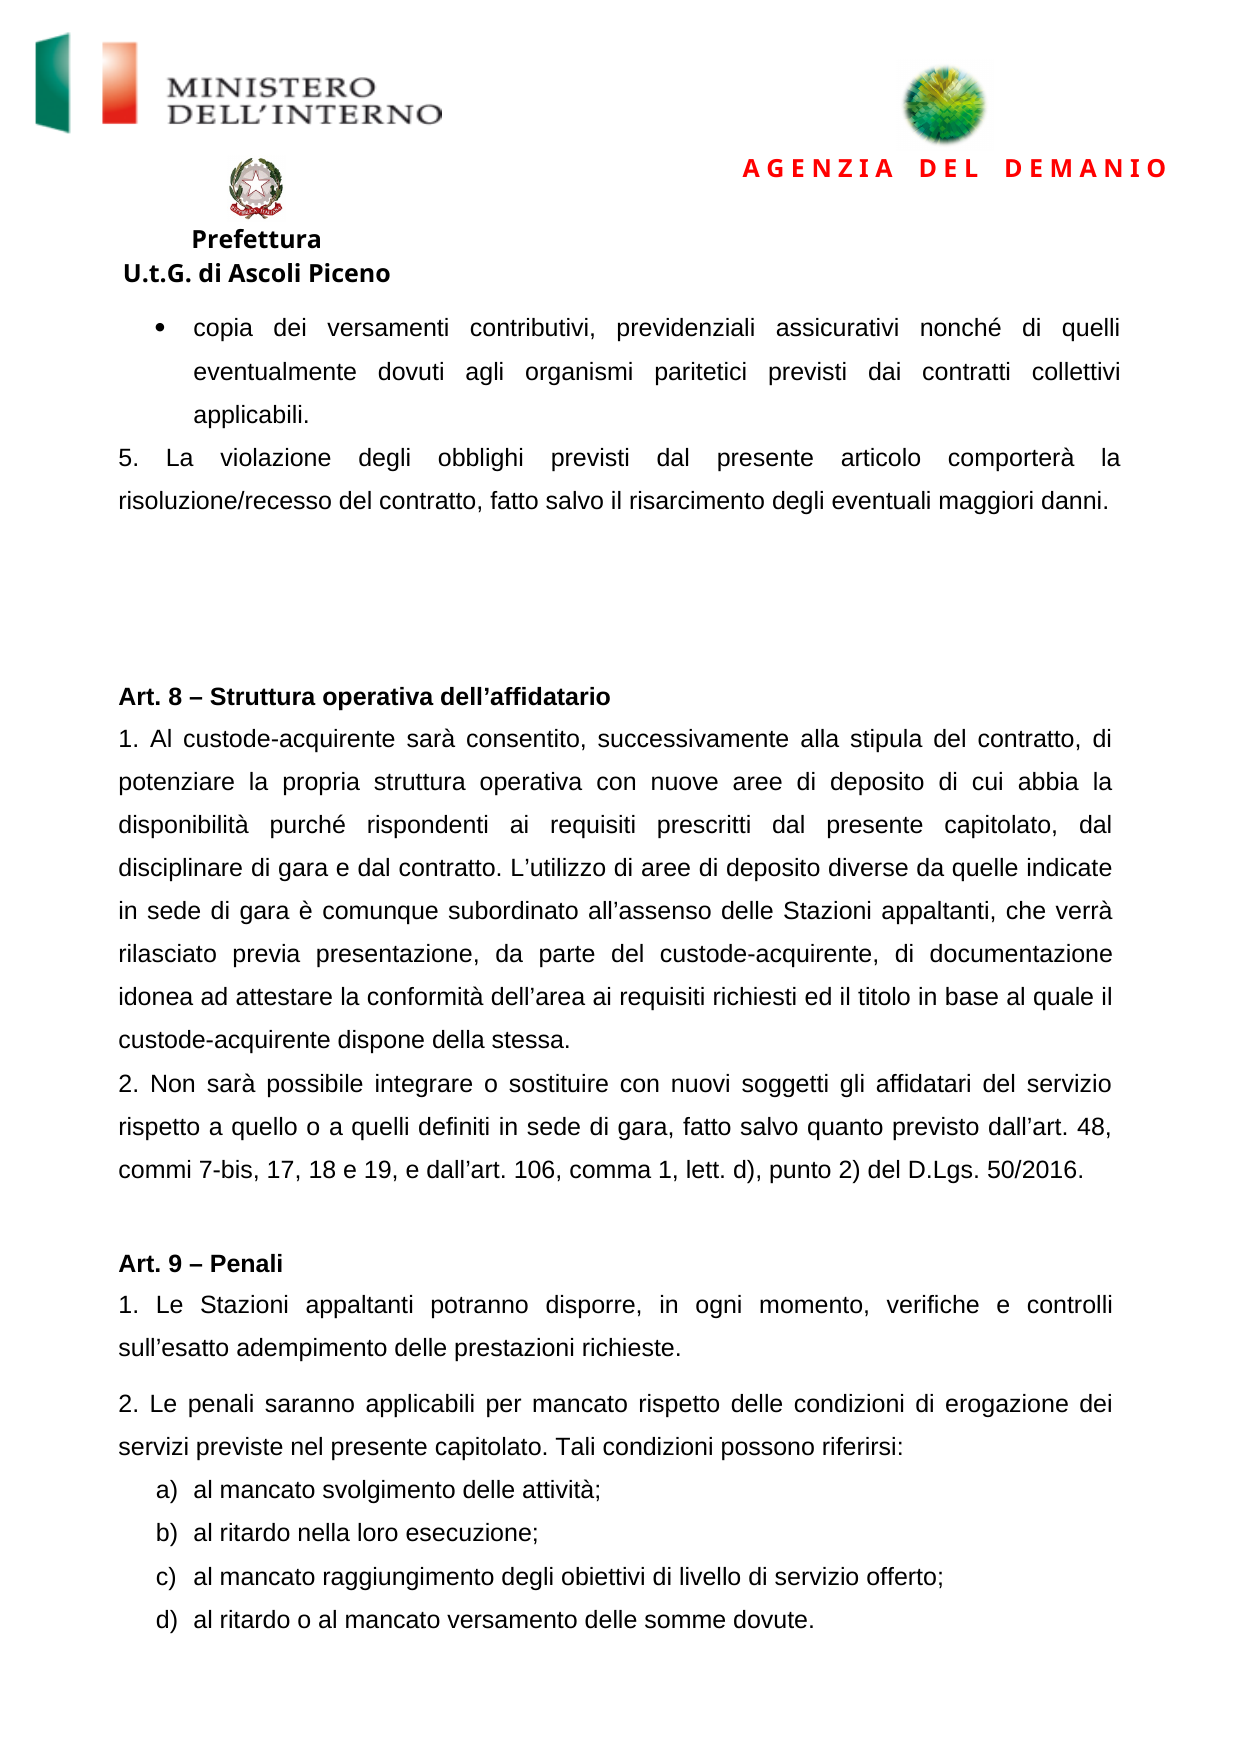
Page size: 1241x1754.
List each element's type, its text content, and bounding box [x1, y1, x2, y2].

list al mancato svolgimento delle attività; [156, 1475, 1114, 1504]
text 1. Al custode-acquirente sarà consentito, successivamente alla stipula del contratto, di potenziare la propria struttura operativa con nuove aree di deposito di cui abbia la disponibilità purché rispondenti ai requisiti prescritti dal presente capitolato, dal disciplinare di gara e dal contratto. L’utilizzo di aree di deposito diverse da quelle indicate in sede di gara è comunque subordinato all’assenso delle Stazioni appaltanti, che verrà rilasciato previa presentazione, da parte del custode-acquirente, di documentazione idonea ad attestare la conformità dell’area ai requisiti richiesti ed il titolo in base al quale il custode-acquirente dispone della stessa. [118, 723, 1114, 1054]
text 2. Le penali saranno applicabili per mancato rispetto delle condizioni di erogazione dei servizi previste nel presente capitolato. Tali condizioni possono riferirsi: [118, 1389, 1114, 1461]
text Art. 8 – Struttura operativa dell’affidatario [118, 682, 1122, 711]
list al ritardo nella loro esecuzione; [156, 1518, 1114, 1547]
list copia dei versamenti contributivi, previdenziali assicurativi nonché di quelli eventualmente dovuti agli organismi paritetici previsti dai contratti collettivi applicabili. [156, 313, 1122, 428]
text 1. Le Stazioni appaltanti potranno disporre, in ogni momento, verifiche e controlli sull’esatto adempimento delle prestazioni richieste. [118, 1290, 1114, 1362]
picture [18, 28, 442, 141]
picture [896, 59, 994, 151]
text 5. La violazione degli obblighi previsti dal presente articolo comporterà la risoluzione/recesso del contratto, fatto salvo il risarcimento degli eventuali maggiori danni. [118, 443, 1122, 515]
list al ritardo o al mancato versamento delle somme dovute. [156, 1604, 1114, 1633]
list al mancato raggiungimento degli obiettivi di livello di servizio offerto; [156, 1561, 1114, 1590]
text Art. 9 – Penali [118, 1249, 1122, 1278]
text 2. Non sarà possibile integrare o sostituire con nuovi soggetti gli affidatari del servizio rispetto a quello o a quelli definiti in sede di gara, fatto salvo quanto previsto dall’art. 48, commi 7-bis, 17, 18 e 19, e dall’art. 106, comma 1, lett. d), punto 2) del D.Lgs. 50/2016. [118, 1068, 1114, 1183]
picture [227, 155, 286, 222]
